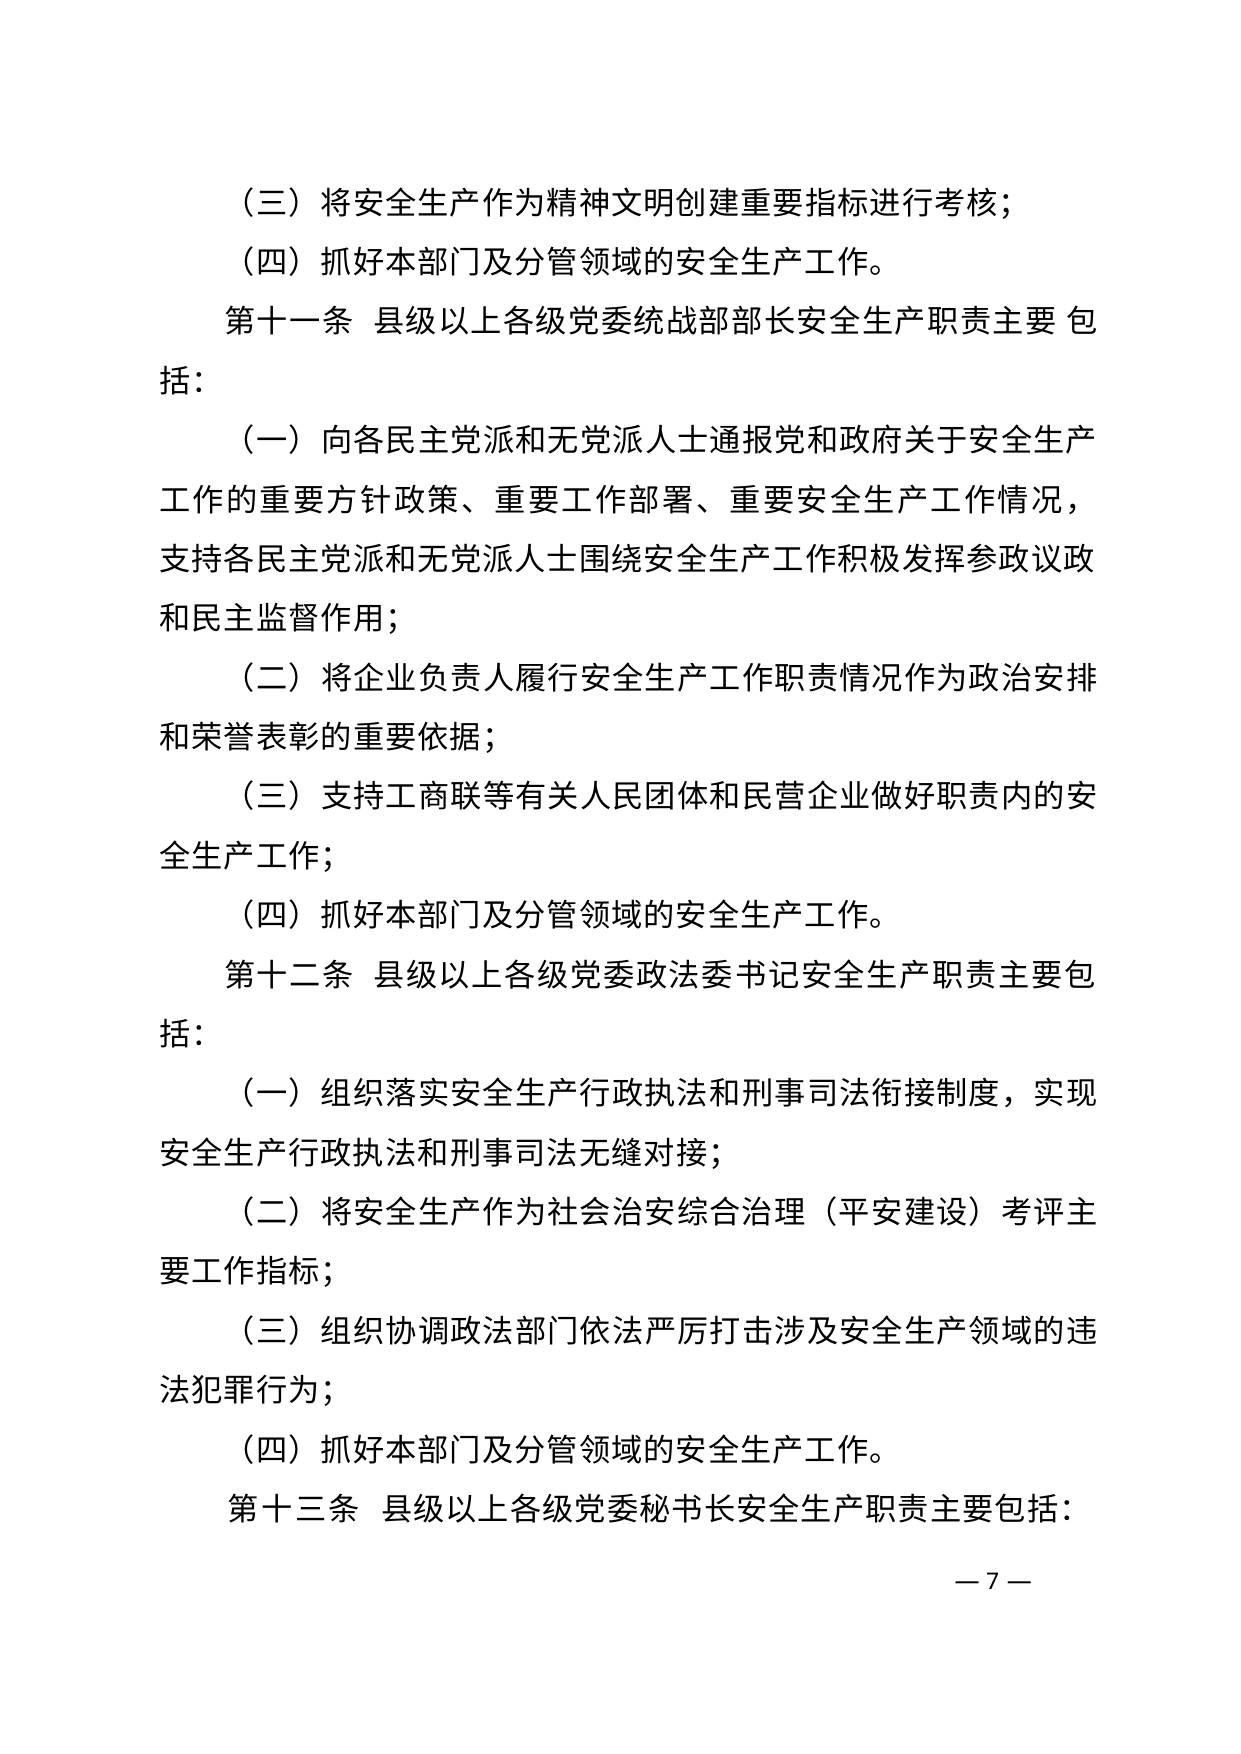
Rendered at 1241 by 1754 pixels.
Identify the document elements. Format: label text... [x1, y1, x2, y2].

text （四）抓好本部门及分管领域的安全生产工作。 [159, 226, 1097, 285]
text （三）支持工商联等有关人民团体和民营企业做好职责内的安全生产工作； [159, 760, 1097, 879]
text （二）将企业负责人履行安全生产工作职责情况作为政治安排和荣誉表彰的重要依据； [159, 642, 1097, 760]
text （一）向各民主党派和无党派人士通报党和政府关于安全生产工作的重要方针政策、重要工作部署、重要安全生产工作情况， 支持各民主党派和无党派人士围绕安全生产工作积极发挥参政议政和民主监督作用； [159, 404, 1097, 642]
text （四）抓好本部门及分管领域的安全生产工作。 [159, 879, 1097, 938]
text 第十三条 县级以上各级党委秘书长安全生产职责主要包括： [159, 1473, 1097, 1532]
text （一）组织落实安全生产行政执法和刑事司法衔接制度，实现安全生产行政执法和刑事司法无缝对接； [159, 1057, 1097, 1176]
text （三）组织协调政法部门依法严厉打击涉及安全生产领域的违法犯罪行为； [159, 1295, 1097, 1413]
text （三）将安全生产作为精神文明创建重要指标进行考核； [159, 167, 1097, 226]
text （二）将安全生产作为社会治安综合治理（平安建设）考评主要工作指标； [159, 1176, 1097, 1295]
text 第十一条 县级以上各级党委统战部部长安全生产职责主要 包括： [159, 285, 1097, 404]
text 第十二条 县级以上各级党委政法委书记安全生产职责主要包括： [159, 938, 1097, 1057]
text （四）抓好本部门及分管领域的安全生产工作。 [159, 1413, 1097, 1473]
